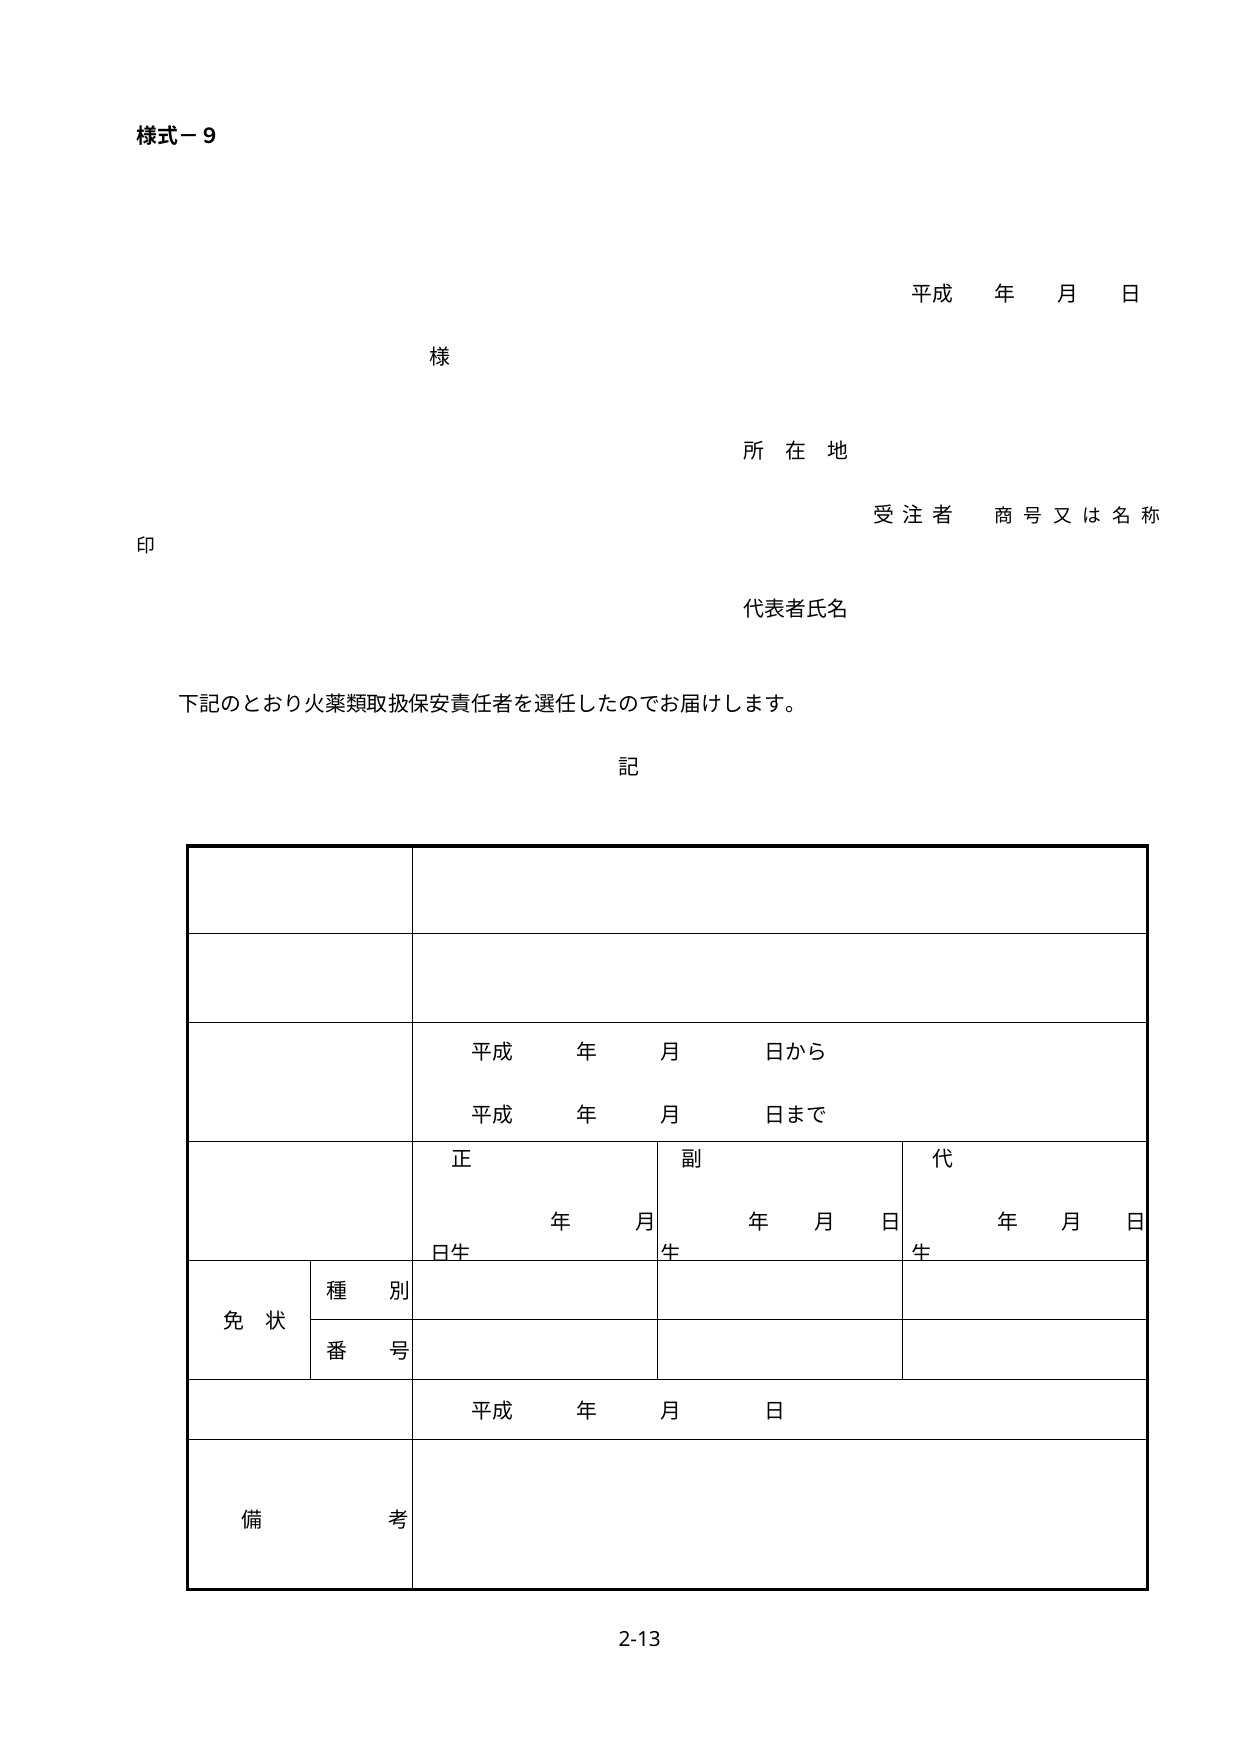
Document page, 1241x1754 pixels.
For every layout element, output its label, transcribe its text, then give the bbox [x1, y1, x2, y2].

text 記 [137, 750, 1163, 781]
table_cell 副 年 月 日生 [658, 1142, 902, 1259]
table_cell [413, 1320, 657, 1379]
table_cell [189, 1380, 412, 1439]
table_cell 番 号 [311, 1320, 412, 1379]
table_cell [189, 934, 412, 1022]
table_cell 備 考 [189, 1440, 412, 1588]
text 様 [137, 339, 1163, 371]
text 平成 年 月 日 [137, 276, 1163, 308]
table_cell 平成 年 月 日から 平成 年 月 日まで [413, 1023, 1146, 1141]
table_cell [658, 1320, 902, 1379]
table_cell [189, 1023, 412, 1141]
text 2-13 [137, 1623, 1163, 1654]
text 代表者氏名 [137, 592, 1163, 623]
table_cell [413, 934, 1146, 1022]
table_cell [658, 1261, 902, 1319]
table_cell 平成 年 月 日 [413, 1380, 1146, 1439]
text 下記のとおり火薬類取扱保安責任者を選任したのでお届けします。 [137, 687, 1163, 718]
text 様式－９ [137, 118, 1163, 150]
table_cell [903, 1320, 1146, 1379]
table_cell [413, 1261, 657, 1319]
table_header [189, 848, 412, 933]
table_cell [903, 1261, 1146, 1319]
table_cell 代 年 月 日生 [903, 1142, 1146, 1259]
text 受注者 商号又は名称 印 [137, 497, 1163, 560]
table_cell 種 別 [311, 1261, 412, 1319]
table_cell 免 状 [189, 1261, 310, 1379]
table_cell [189, 1142, 412, 1259]
text 所 在 地 [137, 434, 1163, 466]
table_cell 正 年 月 日生 [413, 1142, 657, 1259]
table_cell [413, 1440, 1146, 1588]
table_header [413, 848, 1146, 933]
